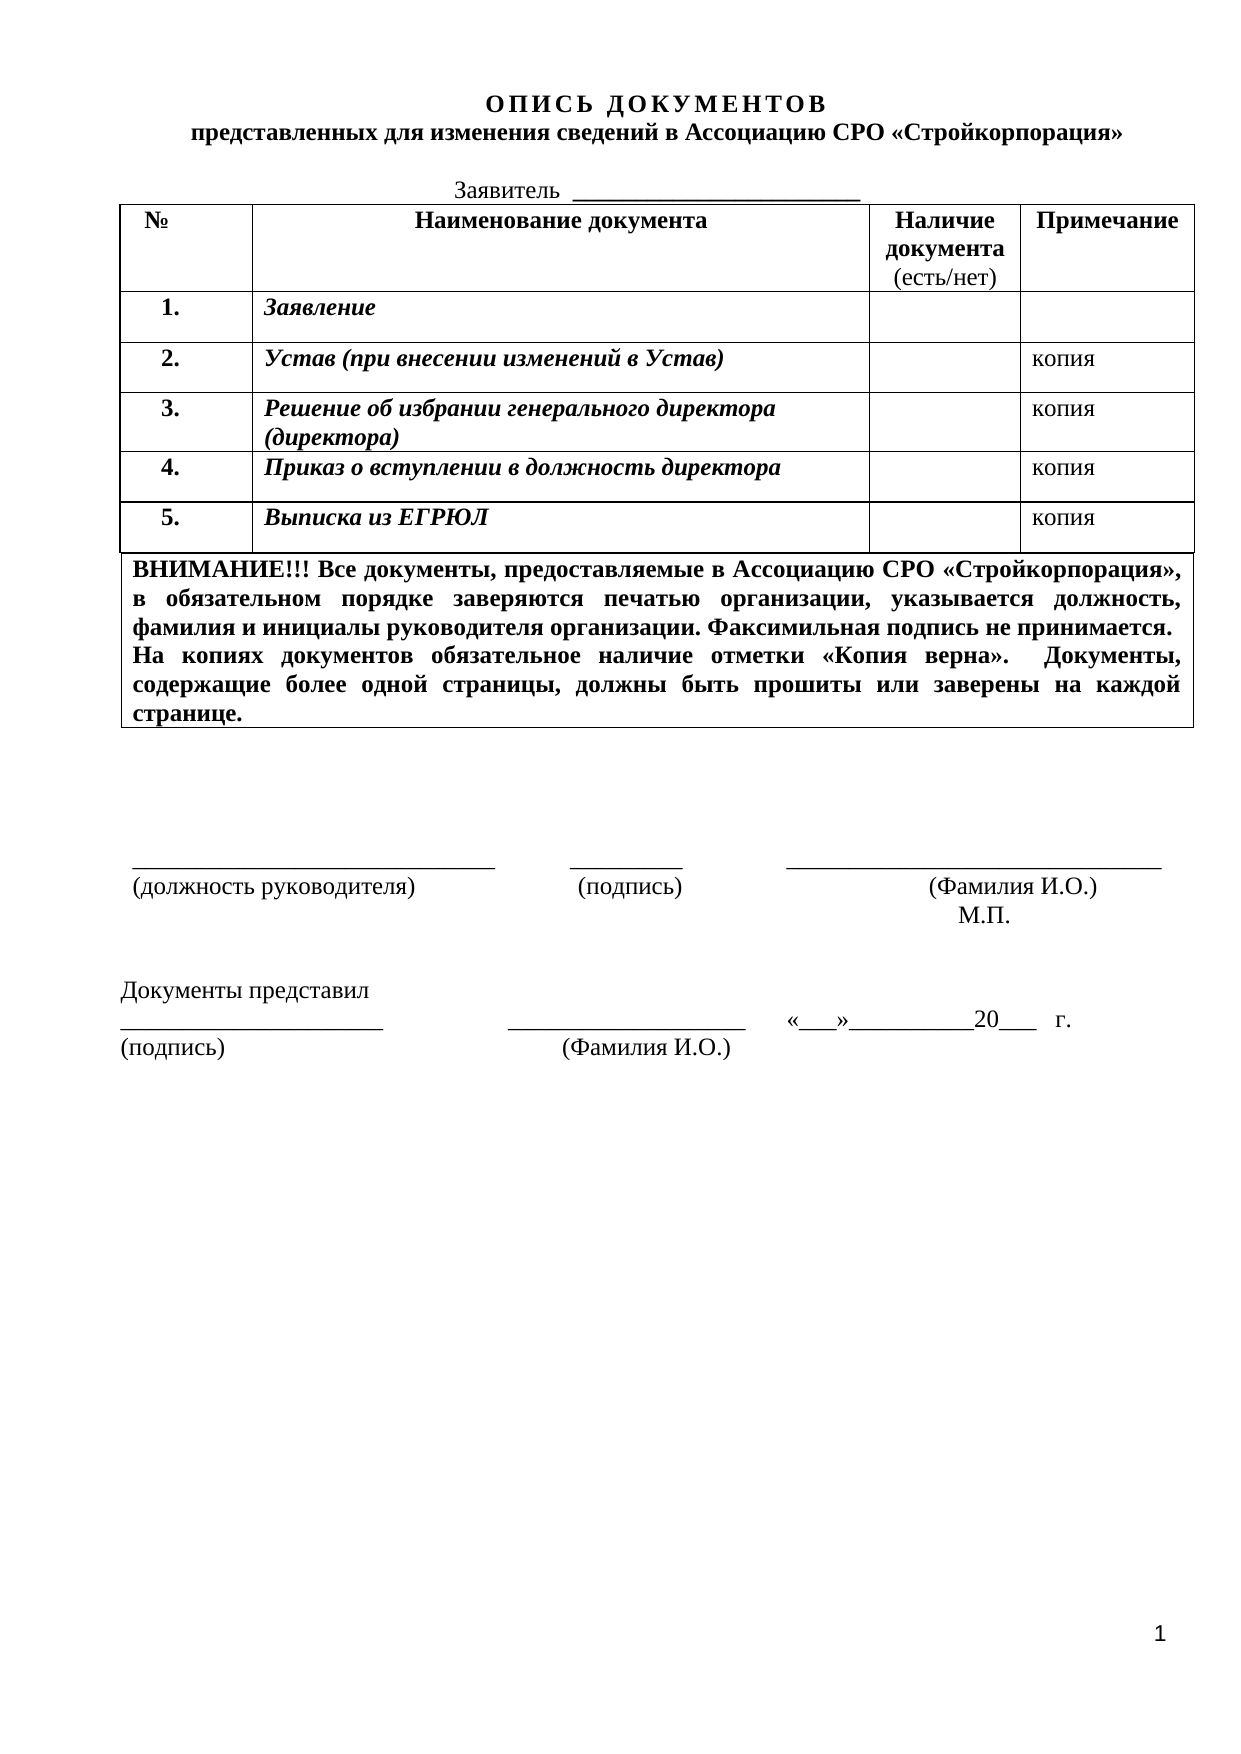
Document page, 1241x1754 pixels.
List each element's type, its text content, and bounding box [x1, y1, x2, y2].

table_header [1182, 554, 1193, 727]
table_cell копия [1021, 343, 1194, 392]
table_cell [870, 503, 1020, 552]
table_cell [870, 343, 1020, 392]
table_header № [121, 205, 252, 291]
table_cell [121, 292, 252, 342]
table_cell Устав (при внесении изменений в Устав) [253, 343, 869, 392]
table_cell [870, 292, 1020, 342]
table_cell Выписка из ЕГРЮЛ [253, 503, 869, 552]
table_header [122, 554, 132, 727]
table_cell [1021, 292, 1194, 342]
table_header Примечание [1021, 205, 1194, 291]
table_cell [121, 343, 252, 392]
table_cell Документы представил _____________________ ___________________ (подпись) (Фамилия И.О.) [121, 975, 775, 1061]
table_cell копия [1021, 393, 1194, 451]
table_header Наличие документа (есть/нет) [870, 205, 1020, 291]
table_cell копия [1021, 452, 1194, 501]
table_header _____________________________ _________ (должность руководителя) (подпись) [121, 843, 775, 975]
table_cell Решение об избрании генерального директора (директора) [253, 393, 869, 451]
table_cell [121, 393, 252, 451]
table_cell [870, 452, 1020, 501]
table_header Наименование документа [253, 205, 869, 291]
text ОПИСЬ ДОКУМЕНТОВ представленных для изменения сведений в Ассоциацию СРО «Стройкорпорация» [148, 89, 1166, 146]
table_cell «___»__________20___ г. [775, 975, 1193, 1061]
table_cell [121, 503, 252, 552]
table_cell [870, 393, 1020, 451]
table_cell [121, 452, 252, 501]
table_cell копия [1021, 503, 1194, 552]
text Заявитель _______________________ [148, 175, 1166, 204]
table_cell Заявление [253, 292, 869, 342]
table_cell Приказ о вступлении в должность директора [253, 452, 869, 501]
table_header ______________________________ (Фамилия И.О.) М.П. [775, 843, 1193, 975]
